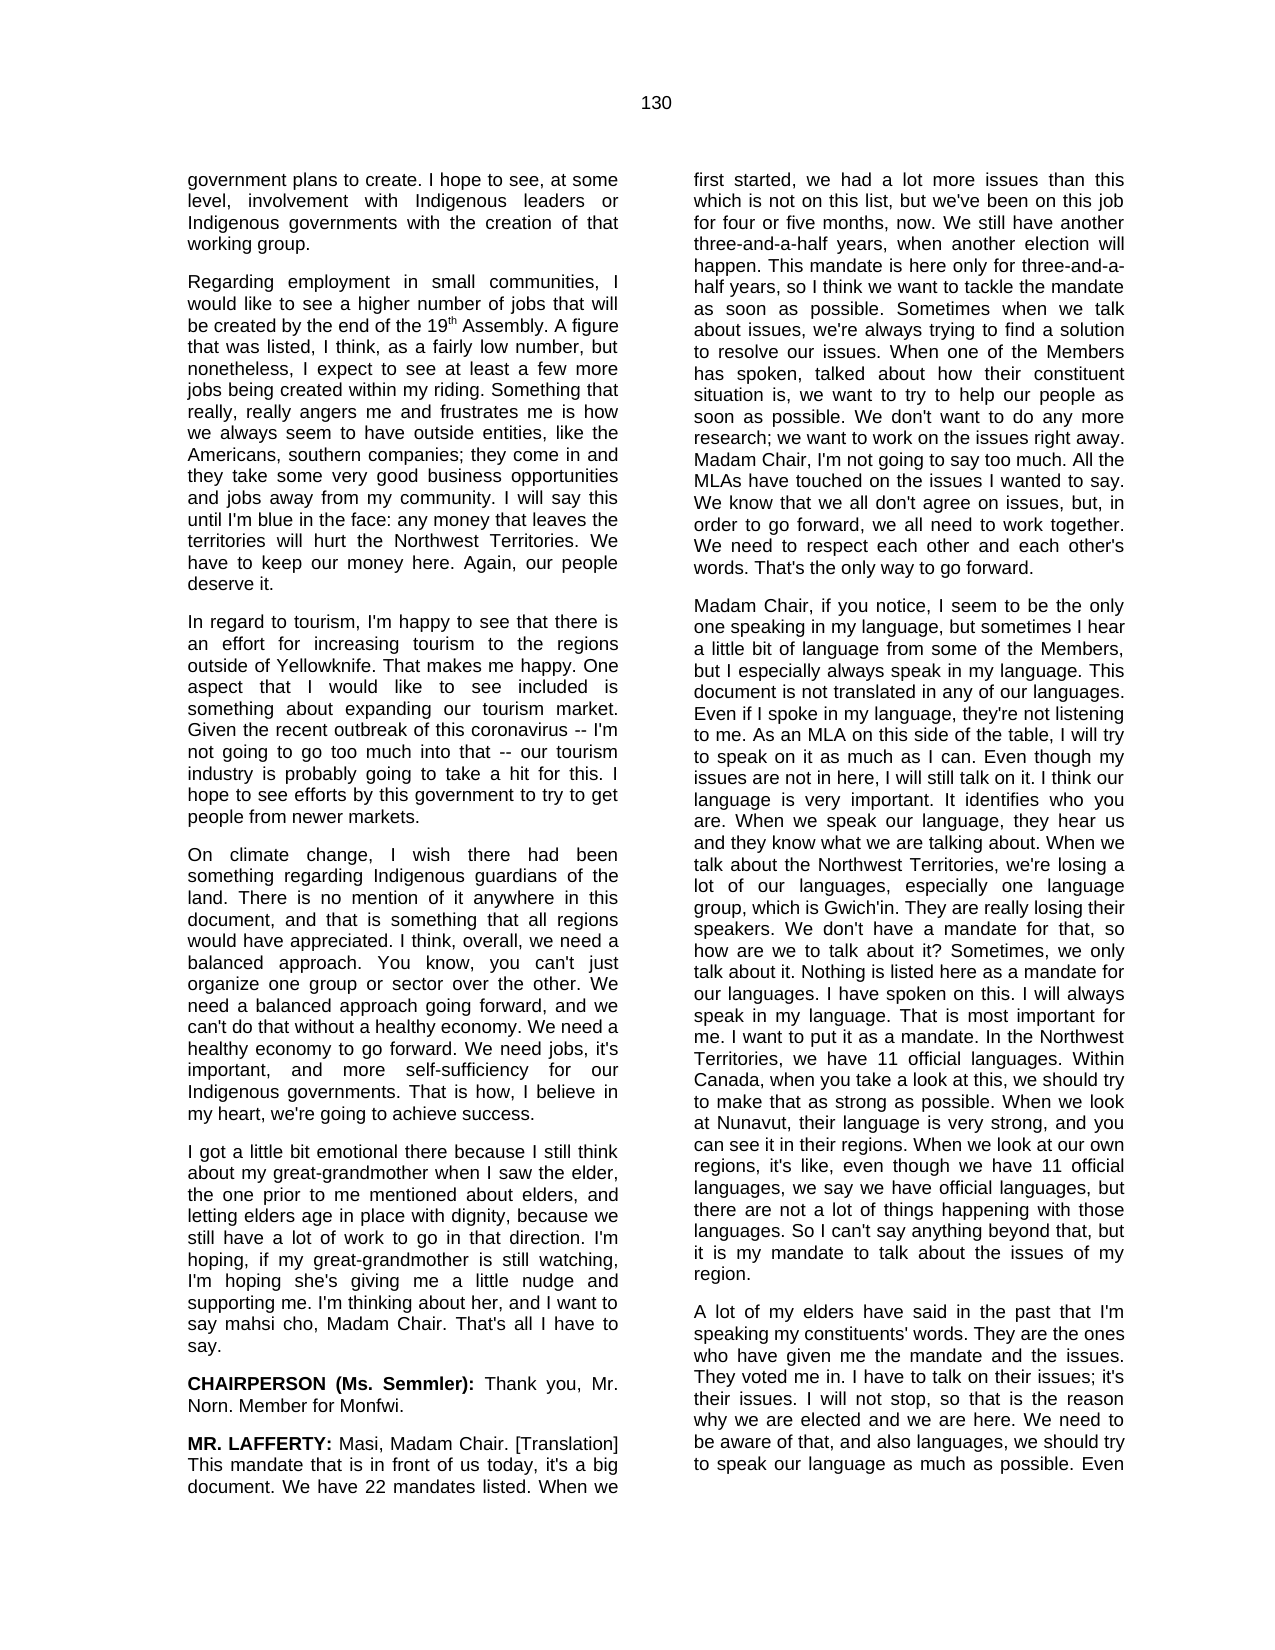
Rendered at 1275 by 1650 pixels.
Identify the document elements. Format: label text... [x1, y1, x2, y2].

text CHAIRPERSON (Ms. Semmler): Thank you, Mr. Norn. Member for Monfwi. [187, 1373, 619, 1416]
text Madam Chair, if you notice, I seem to be the only one speaking in my language, but sometimes I hear a little bit of language from some of the Members, but I especially always speak in my language. This document is not translated in any of our languages. Even if I spoke in my language, they're not listening to me. As an MLA on this side of the table, I will try to speak on it as much as I can. Even though my issues are not in here, I will still talk on it. I think our language is very important. It identifies who you are. When we speak our language, they hear us and they know what we are talking about. When we talk about the Northwest Territories, we're losing a lot of our languages, especially one language group, which is Gwich'in. They are really losing their speakers. We don't have a mandate for that, so how are we to talk about it? Sometimes, we only talk about it. Nothing is listed here as a mandate for our languages. I have spoken on this. I will always speak in my language. That is most important for me. I want to put it as a mandate. In the Northwest Territories, we have 11 official languages. Within Canada, when you take a look at this, we should try to make that as strong as possible. When we look at Nunavut, their language is very strong, and you can see it in their regions. When we look at our own regions, it's like, even though we have 11 official languages, we say we have official languages, but there are not a lot of things happening with those languages. So I can't say anything beyond that, but it is my mandate to talk about the issues of my region. [694, 595, 1125, 1285]
text In regard to tourism, I'm happy to see that there is an effort for increasing tourism to the regions outside of Yellowknife. That makes me happy. One aspect that I would like to see included is something about expanding our tourism market. Given the recent outbreak of this coronavirus -- I'm not going to go too much into that -- our tourism industry is probably going to take a hit for this. I hope to see efforts by this government to try to get people from newer markets. [187, 611, 619, 827]
text On climate change, I wish there had been something regarding Indigenous guardians of the land. There is no mention of it anywhere in this document, and that is something that all regions would have appreciated. I think, overall, we need a balanced approach. You know, you can't just organize one group or sector over the other. We need a balanced approach going forward, and we can't do that without a healthy economy. We need a healthy economy to go forward. We need jobs, it's important, and more self-sufficiency for our Indigenous governments. That is how, I believe in my heart, we're going to achieve success. [187, 844, 619, 1124]
text Regarding employment in small communities, I would like to see a higher number of jobs that will be created by the end of the 19th Assembly. A figure that was listed, I think, as a fairly low number, but nonetheless, I expect to see at least a few more jobs being created within my riding. Something that really, really angers me and frustrates me is how we always seem to have outside entities, like the Americans, southern companies; they come in and they take some very good business opportunities and jobs away from my community. I will say this until I'm blue in the face: any money that leaves the territories will hurt the Northwest Territories. We have to keep our money here. Again, our people deserve it. [187, 271, 619, 595]
text MR. LAFFERTY: Masi, Madam Chair. [Translation] This mandate that is in front of us today, it's a big document. We have 22 mandates listed. When we first started, we had a lot more issues than this which is not on this list, but we've been on this job for four or five months, now. We still have another three-and-a-half years, when another election will happen. This mandate is here only for three-and-a-half years, so I think we want to tackle the mandate as soon as possible. Sometimes when we talk about issues, we're always trying to find a solution to resolve our issues. When one of the Members has spoken, talked about how their constituent situation is, we want to try to help our people as soon as possible. We don't want to do any more research; we want to work on the issues right away. Madam Chair, I'm not going to say too much. All the MLAs have touched on the issues I wanted to say. We know that we all don't agree on issues, but, in order to go forward, we all need to work together. We need to respect each other and each other's words. That's the only way to go forward. [694, 168, 1125, 578]
text I got a little bit emotional there because I still think about my great-grandmother when I saw the elder, the one prior to me mentioned about elders, and letting elders age in place with dignity, because we still have a lot of work to go in that direction. I'm hoping, if my great-grandmother is still watching, I'm hoping she's giving me a little nudge and supporting me. I'm thinking about her, and I want to say mahsi cho, Madam Chair. That's all I have to say. [187, 1141, 619, 1356]
